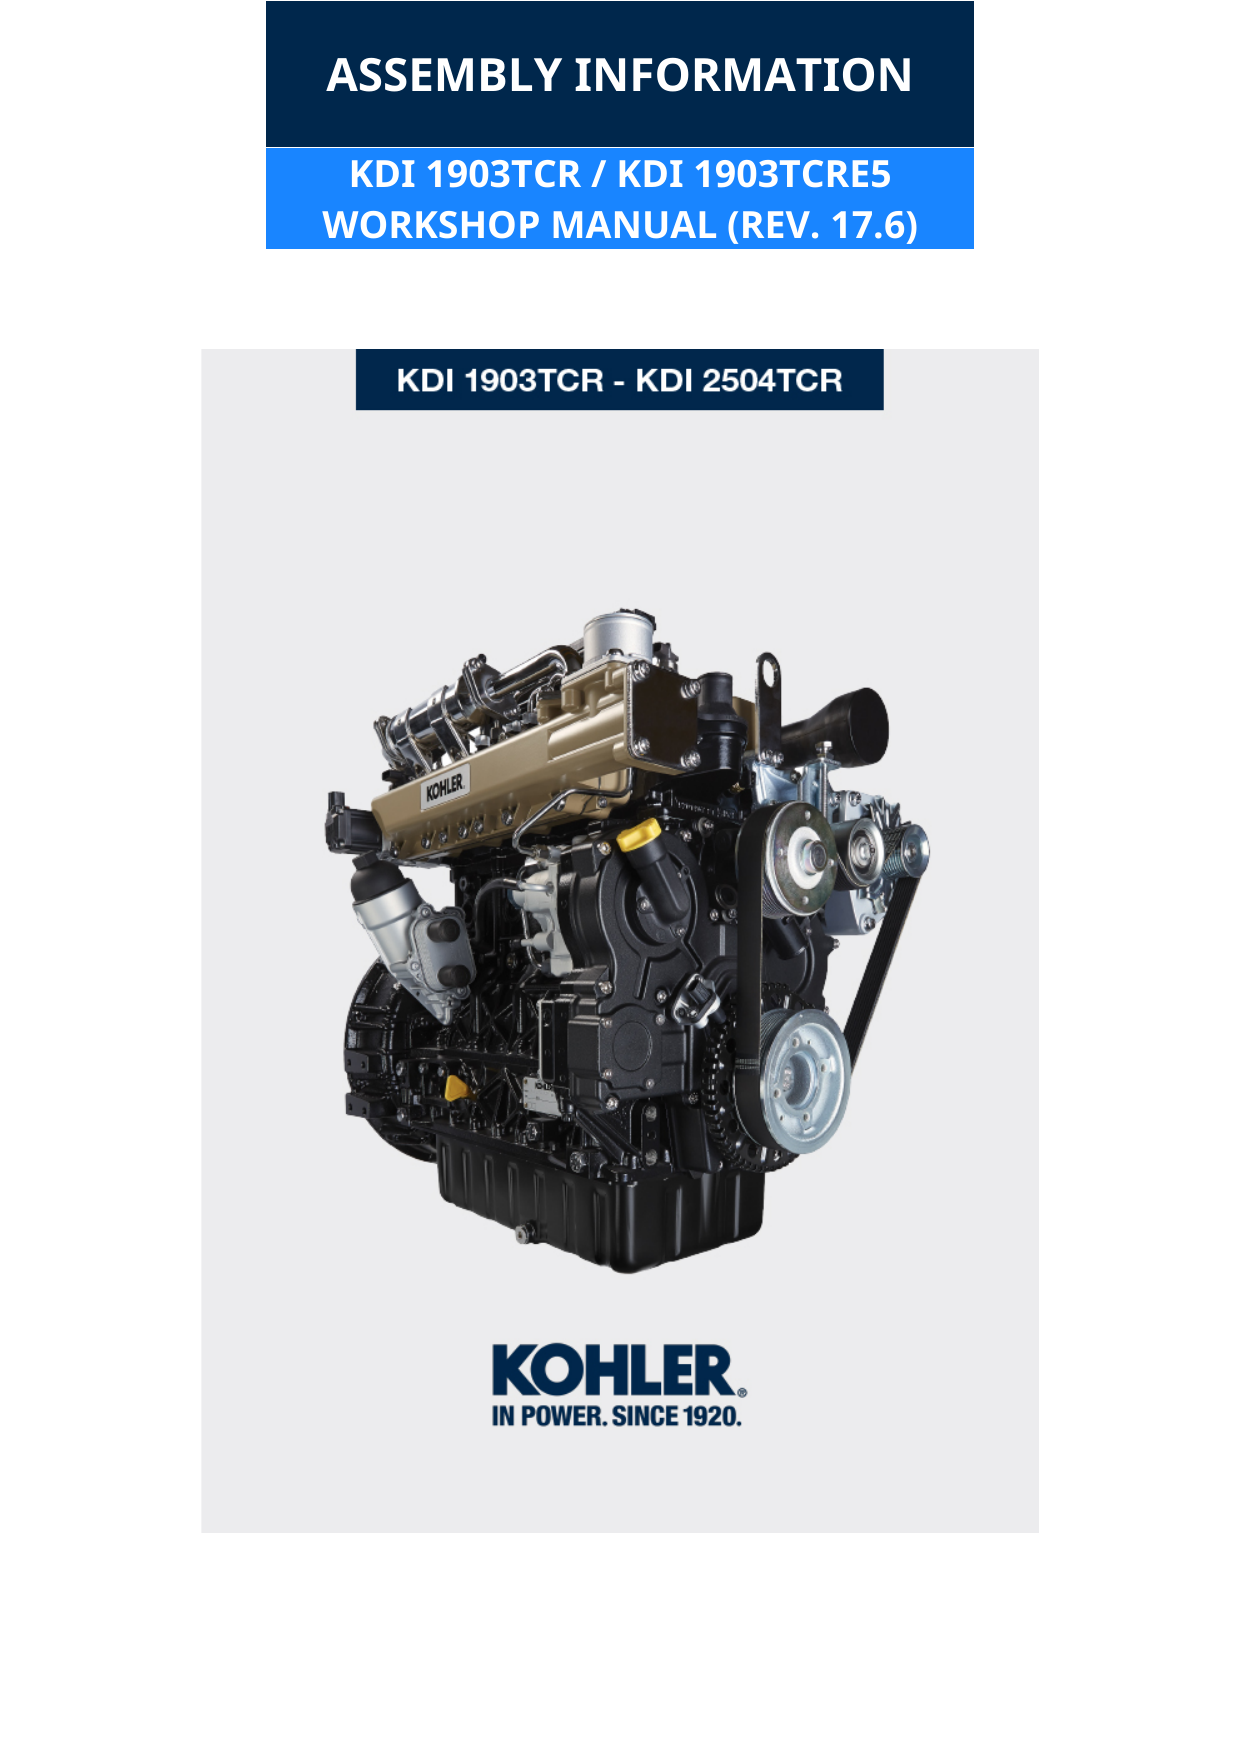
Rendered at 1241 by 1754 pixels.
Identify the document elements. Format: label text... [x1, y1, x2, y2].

picture [201, 349, 1039, 1533]
table_header Assembly information [266, 1, 974, 147]
table_cell KDI 1903TCR / KDI 1903TCRE5 Workshop manual (Rev. 17.6) [266, 148, 974, 249]
